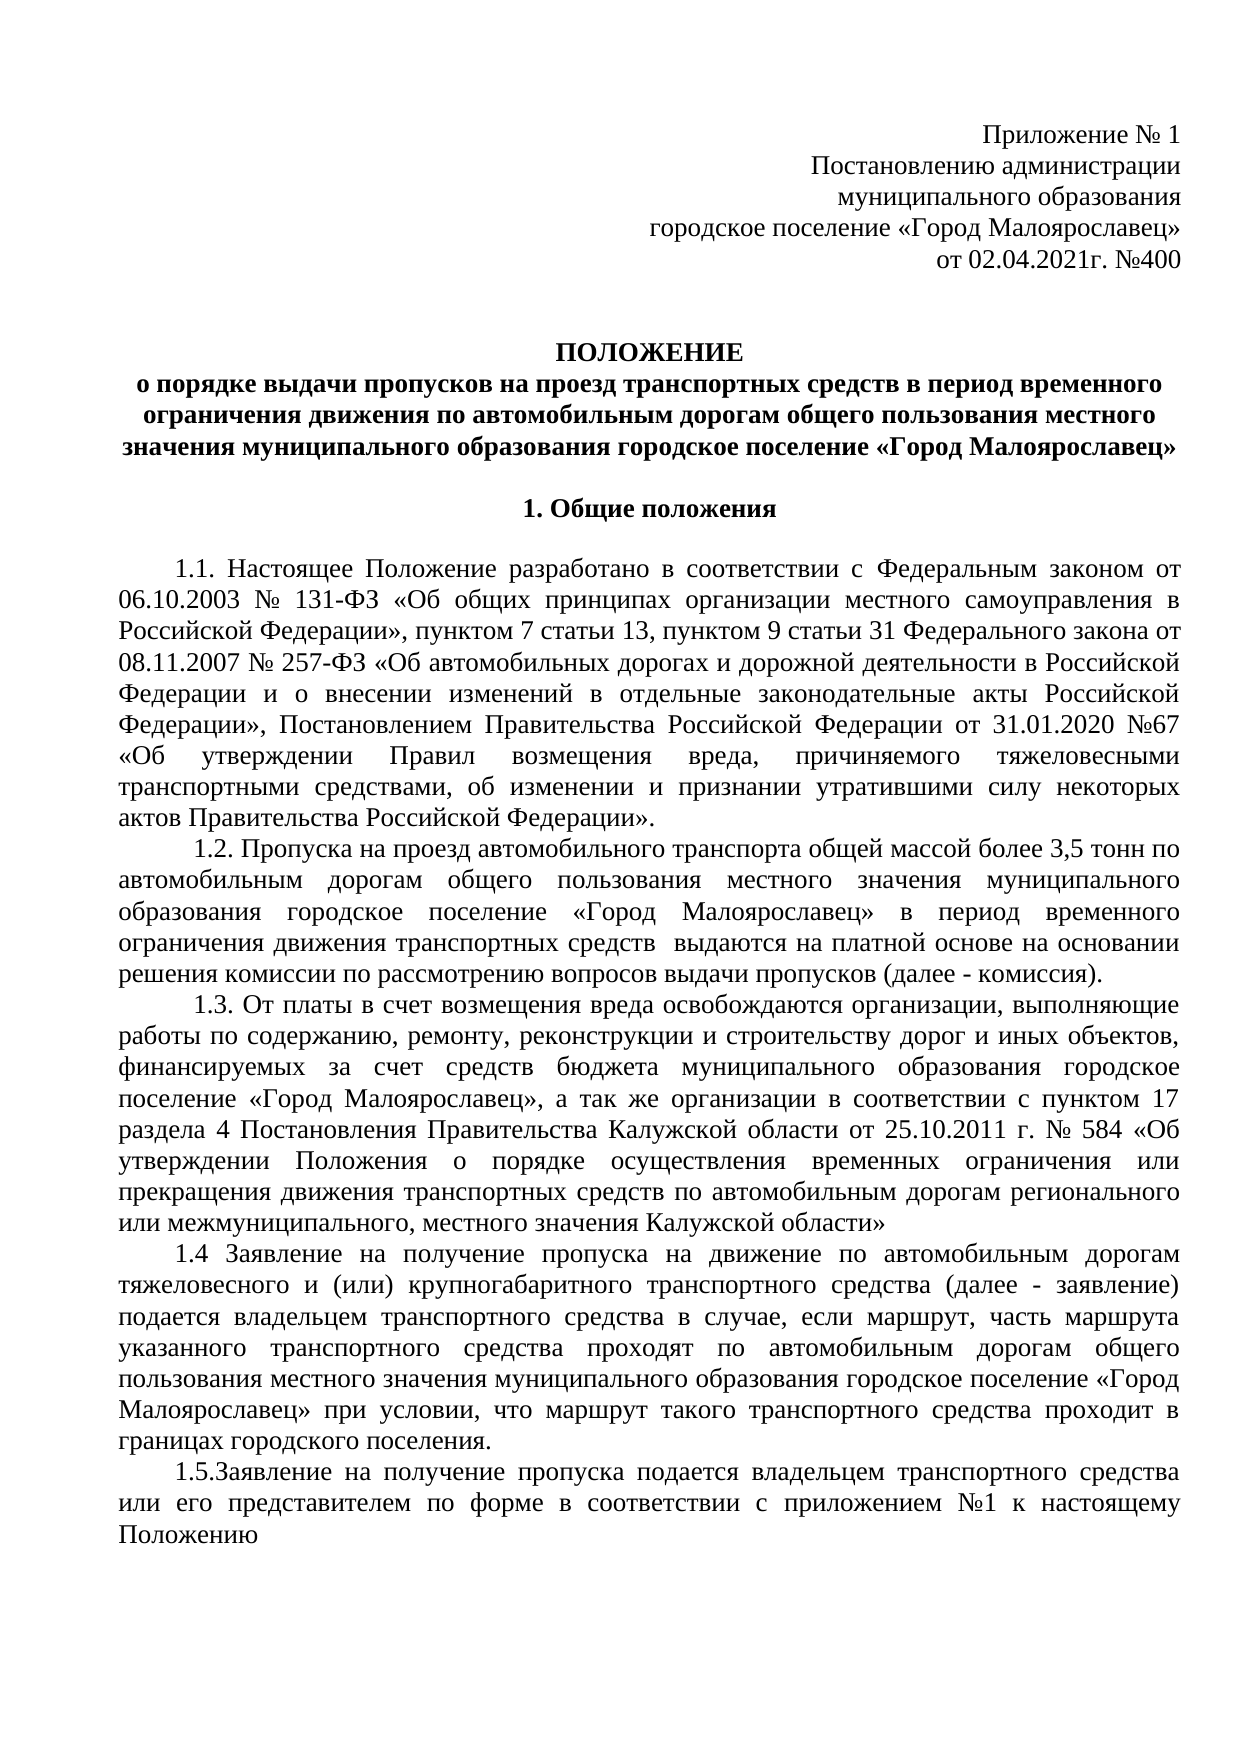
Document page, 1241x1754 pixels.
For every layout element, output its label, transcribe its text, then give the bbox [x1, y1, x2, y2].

text 1.2. Пропуска на проезд автомобильного транспорта общей массой более 3,5 тонн по автомобильным дорогам общего пользования местного значения муниципального образования городское поселение «Город Малоярославец» в период временного ограничения движения транспортных средств выдаются на платной основе на основании решения комиссии по рассмотрению вопросов выдачи пропусков (далее - комиссия). [118, 832, 1181, 988]
text муниципального образования [118, 180, 1181, 212]
text 1.1. Настоящее Положение разработано в соответствии с Федеральным законом от 06.10.2003 № 131-ФЗ «Об общих принципах организации местного самоуправления в Российской Федерации», пунктом 7 статьи 13, пунктом 9 статьи 31 Федерального закона от 08.11.2007 № 257-ФЗ «Об автомобильных дорогах и дорожной деятельности в Российской Федерации и о внесении изменений в отдельные законодательные акты Российской Федерации», Постановлением Правительства Российской Федерации от 31.01.2020 №67 «Об утверждении Правил возмещения вреда, причиняемого тяжеловесными транспортными средствами, об изменении и признании утратившими силу некоторых актов Правительства Российской Федерации». [118, 552, 1181, 832]
text 1.3. От платы в счет возмещения вреда освобождаются организации, выполняющие работы по содержанию, ремонту, реконструкции и строительству дорог и иных объектов, финансируемых за счет средств бюджета муниципального образования городское поселение «Город Малоярославец», а так же организации в соответствии с пунктом 17 раздела 4 Постановления Правительства Калужской области от 25.10.2011 г. № 584 «Об утверждении Положения о порядке осуществления временных ограничения или прекращения движения транспортных средств по автомобильным дорогам регионального или межмуниципального, местного значения Калужской области» [118, 988, 1181, 1237]
text Постановлению администрации [118, 149, 1181, 180]
text городское поселение «Город Малоярославец» [118, 212, 1181, 243]
text Приложение № 1 [118, 118, 1181, 149]
text 1.5.Заявление на получение пропуска подается владельцем транспортного средства или его представителем по форме в соответствии с приложением №1 к настоящему Положению [118, 1455, 1181, 1549]
text о порядке выдачи пропусков на проезд транспортных средств в период временного ограничения движения по автомобильным дорогам общего пользования местного значения муниципального образования городское поселение «Город Малоярославец» [118, 367, 1181, 461]
text от 02.04.2021г. №400 [118, 243, 1181, 274]
title ПОЛОЖЕНИЕ [118, 336, 1181, 367]
text 1. Общие положения [118, 492, 1181, 523]
text 1.4 Заявление на получение пропуска на движение по автомобильным дорогам тяжеловесного и (или) крупногабаритного транспортного средства (далее - заявление) подается владельцем транспортного средства в случае, если маршрут, часть маршрута указанного транспортного средства проходят по автомобильным дорогам общего пользования местного значения муниципального образования городское поселение «Город Малоярославец» при условии, что маршрут такого транспортного средства проходит в границах городского поселения. [118, 1237, 1181, 1455]
